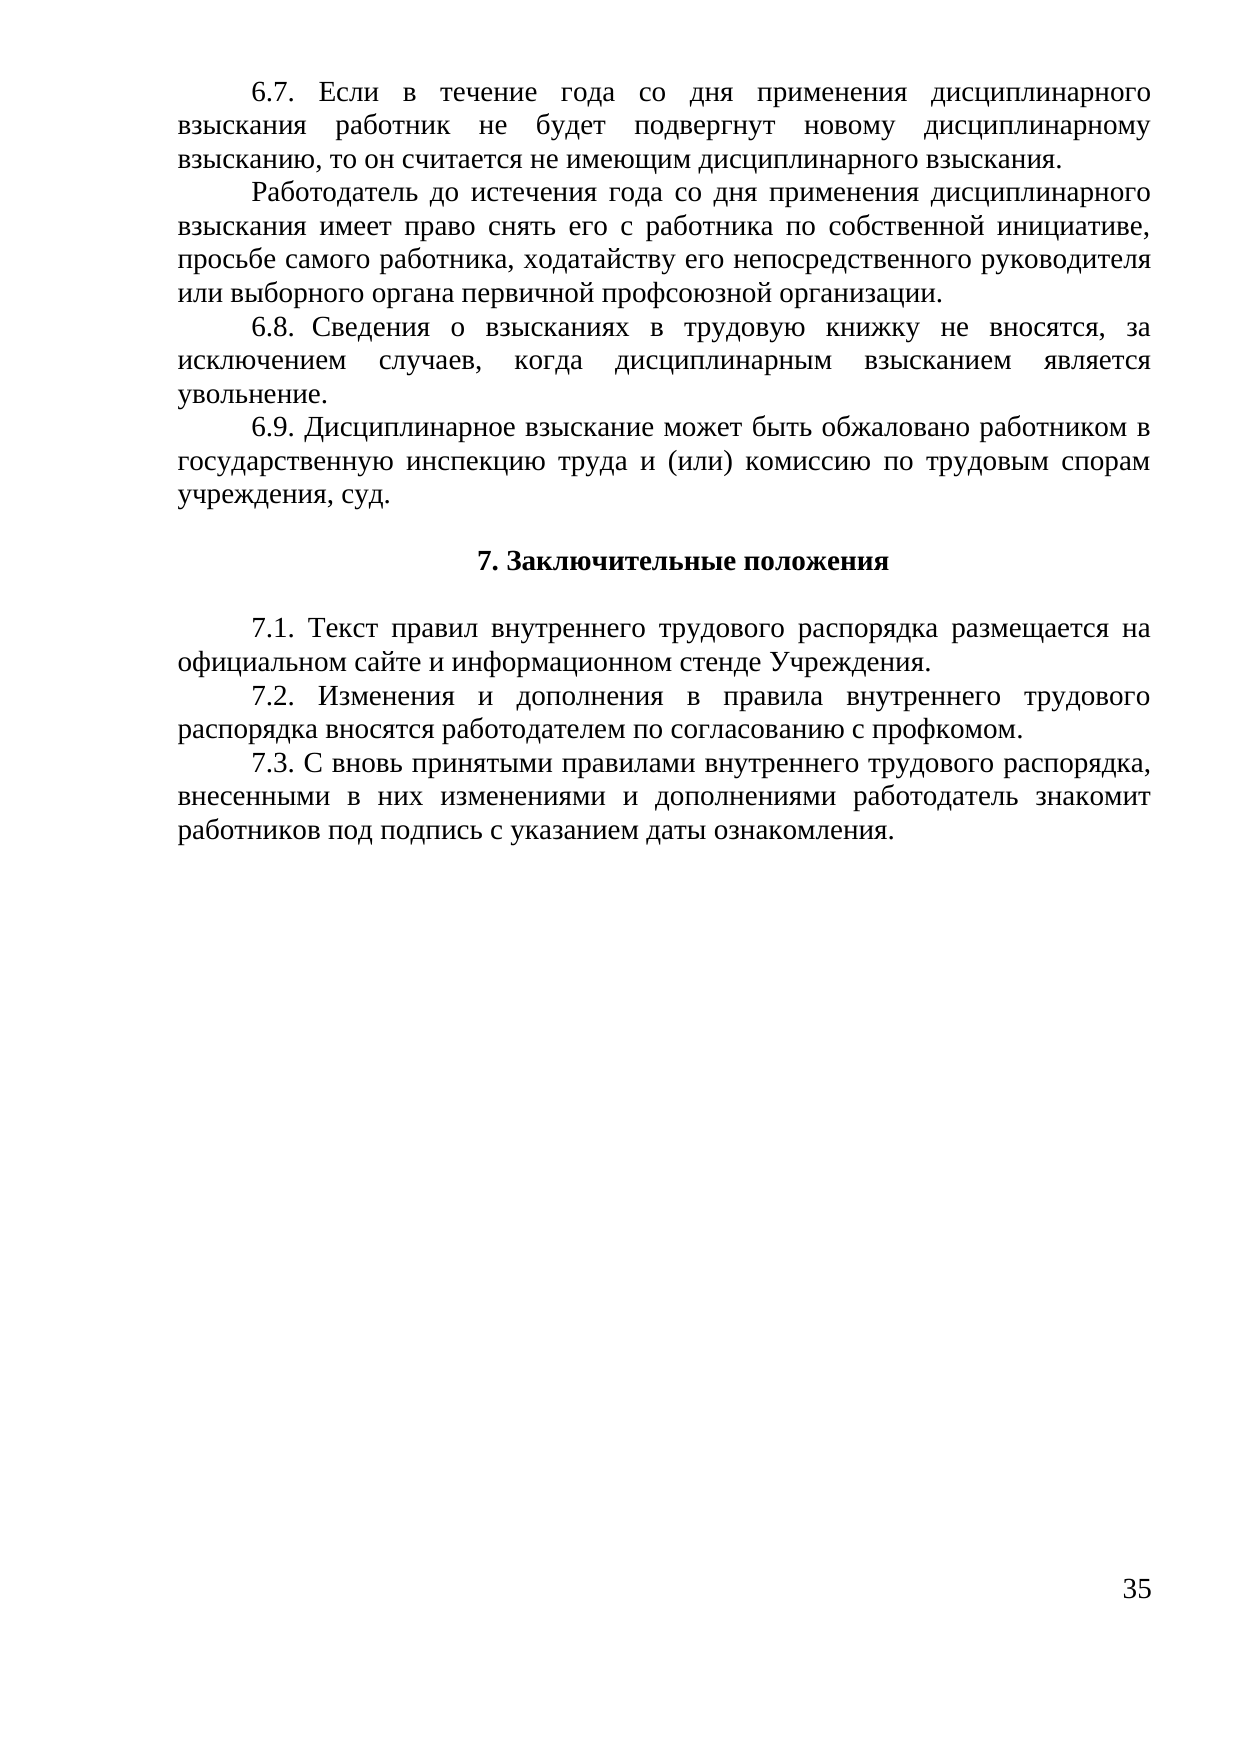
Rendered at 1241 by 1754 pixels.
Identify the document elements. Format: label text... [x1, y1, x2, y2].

text Работодатель до истечения года со дня применения дисциплинарного взыскания имеет право снять его с работника по собственной инициативе, просьбе самого работника, ходатайству его непосредственного руководителя или выборного органа первичной профсоюзной организации. [177, 174, 1152, 309]
text 7.3. С вновь принятыми правилами внутреннего трудового распорядка, внесенными в них изменениями и дополнениями работодатель знакомит работников под подпись с указанием даты ознакомления. [177, 745, 1152, 845]
text 6.9. Дисциплинарное взыскание может быть обжаловано работником в государственную инспекцию труда и (или) комиссию по трудовым спорам учреждения, суд. [177, 409, 1152, 510]
text 7. Заключительные положения [215, 543, 1152, 577]
text 7.1. Текст правил внутреннего трудового распорядка размещается на официальном сайте и информационном стенде Учреждения. [177, 611, 1152, 678]
text 7.2. Изменения и дополнения в правила внутреннего трудового распорядка вносятся работодателем по согласованию с профкомом. [177, 678, 1152, 745]
text 6.7. Если в течение года со дня применения дисциплинарного взыскания работник не будет подвергнут новому дисциплинарному взысканию, то он считается не имеющим дисциплинарного взыскания. [177, 74, 1152, 174]
text 6.8. Сведения о взысканиях в трудовую книжку не вносятся, за исключением случаев, когда дисциплинарным взысканием является увольнение. [177, 309, 1152, 409]
